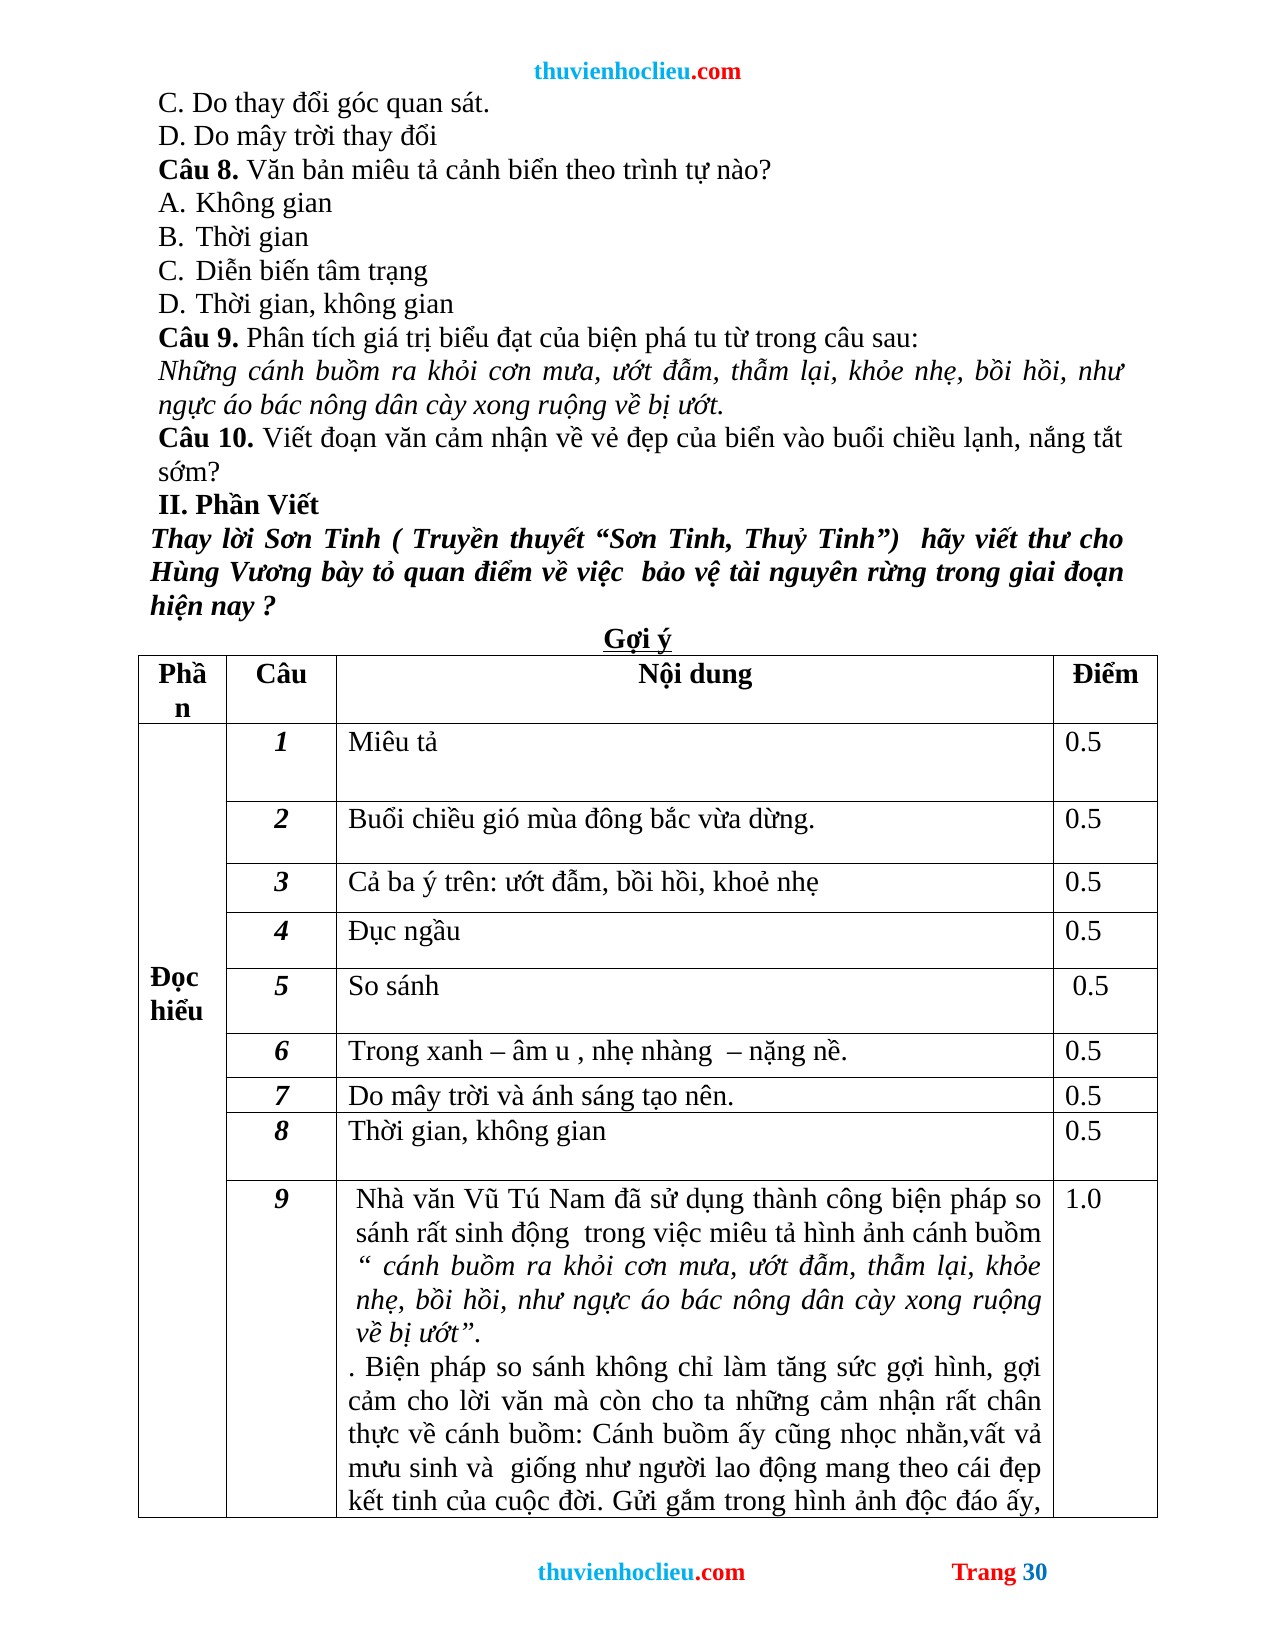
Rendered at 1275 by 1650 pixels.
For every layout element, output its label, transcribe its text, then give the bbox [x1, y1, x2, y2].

text Thay lời Sơn Tinh ( Truyền thuyết “Sơn Tinh, Thuỷ Tinh”) hãy viết thư cho Hùng Vương bày tỏ quan điểm về việc bảo vệ tài nguyên rừng trong giai đoạn hiện nay ? [150, 521, 1125, 622]
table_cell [337, 1181, 1053, 1517]
table_cell 8 [227, 1113, 336, 1180]
list Không gian [158, 186, 1125, 219]
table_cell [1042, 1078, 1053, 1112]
table_cell So sánh [337, 969, 1053, 1032]
table_cell Miêu tả [337, 724, 1053, 801]
text C. Do thay đổi góc quan sát. [158, 85, 1125, 118]
table_cell 0.5 [1054, 864, 1157, 912]
text Câu 9. Phân tích giá trị biểu đạt của biện phá tu từ trong câu sau: [158, 320, 1125, 353]
table_cell 1 [227, 724, 336, 801]
table_cell Trong xanh – âm u , nhẹ nhàng – nặng nề. [337, 1034, 1053, 1077]
text Những cánh buồm ra khỏi cơn mưa, ướt đẫm, thẫm lại, khỏe nhẹ, bồi hồi, như ngực áo bác nông dân cày xong ruộng về bị ướt. [158, 353, 1125, 420]
table_cell 0.5 [1054, 1078, 1157, 1112]
table_cell 6 [227, 1034, 336, 1077]
table_cell 1.0 [1054, 1181, 1157, 1517]
table_cell Đọc hiểu [139, 724, 226, 1517]
table_header Câu [227, 656, 336, 723]
table_cell 9 [227, 1181, 336, 1517]
table_cell 7 [227, 1078, 336, 1112]
list Diễn biến tâm trạng [158, 253, 1125, 286]
table_cell 4 [227, 913, 336, 967]
table_cell 0.5 [1054, 969, 1157, 1032]
table_cell 0.5 [1054, 802, 1157, 863]
table_header Nội dung [337, 656, 1053, 723]
table_cell Đục ngầu [337, 913, 1053, 967]
list Thời gian [158, 219, 1125, 253]
text D. Do mây trời thay đổi [158, 118, 1125, 152]
text Câu 10. Viết đoạn văn cảm nhận về vẻ đẹp của biển vào buổi chiều lạnh, nắng tắt sớm? [158, 420, 1125, 487]
text Câu 8. Văn bản miêu tả cảnh biển theo trình tự nào? [158, 152, 1125, 186]
table_cell 5 [227, 969, 336, 1032]
text Gợi ý [150, 622, 1125, 655]
table_header Điểm [1054, 656, 1157, 723]
table_cell Cả ba ý trên: ướt đẫm, bồi hồi, khoẻ nhẹ [337, 864, 1053, 912]
table_cell 2 [227, 802, 336, 863]
table_cell 0.5 [1054, 724, 1157, 801]
list Thời gian, không gian [158, 286, 1125, 320]
table_cell 0.5 [1054, 1034, 1157, 1077]
table_header Phần [139, 656, 226, 723]
table_cell 0.5 [1054, 913, 1157, 967]
table_cell Thời gian, không gian [337, 1113, 1053, 1180]
table_cell 0.5 [1054, 1113, 1157, 1180]
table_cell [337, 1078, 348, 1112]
table_cell Buổi chiều gió mùa đông bắc vừa dừng. [337, 802, 1053, 863]
text II. Phần Viết [158, 487, 1125, 521]
table_cell 3 [227, 864, 336, 912]
